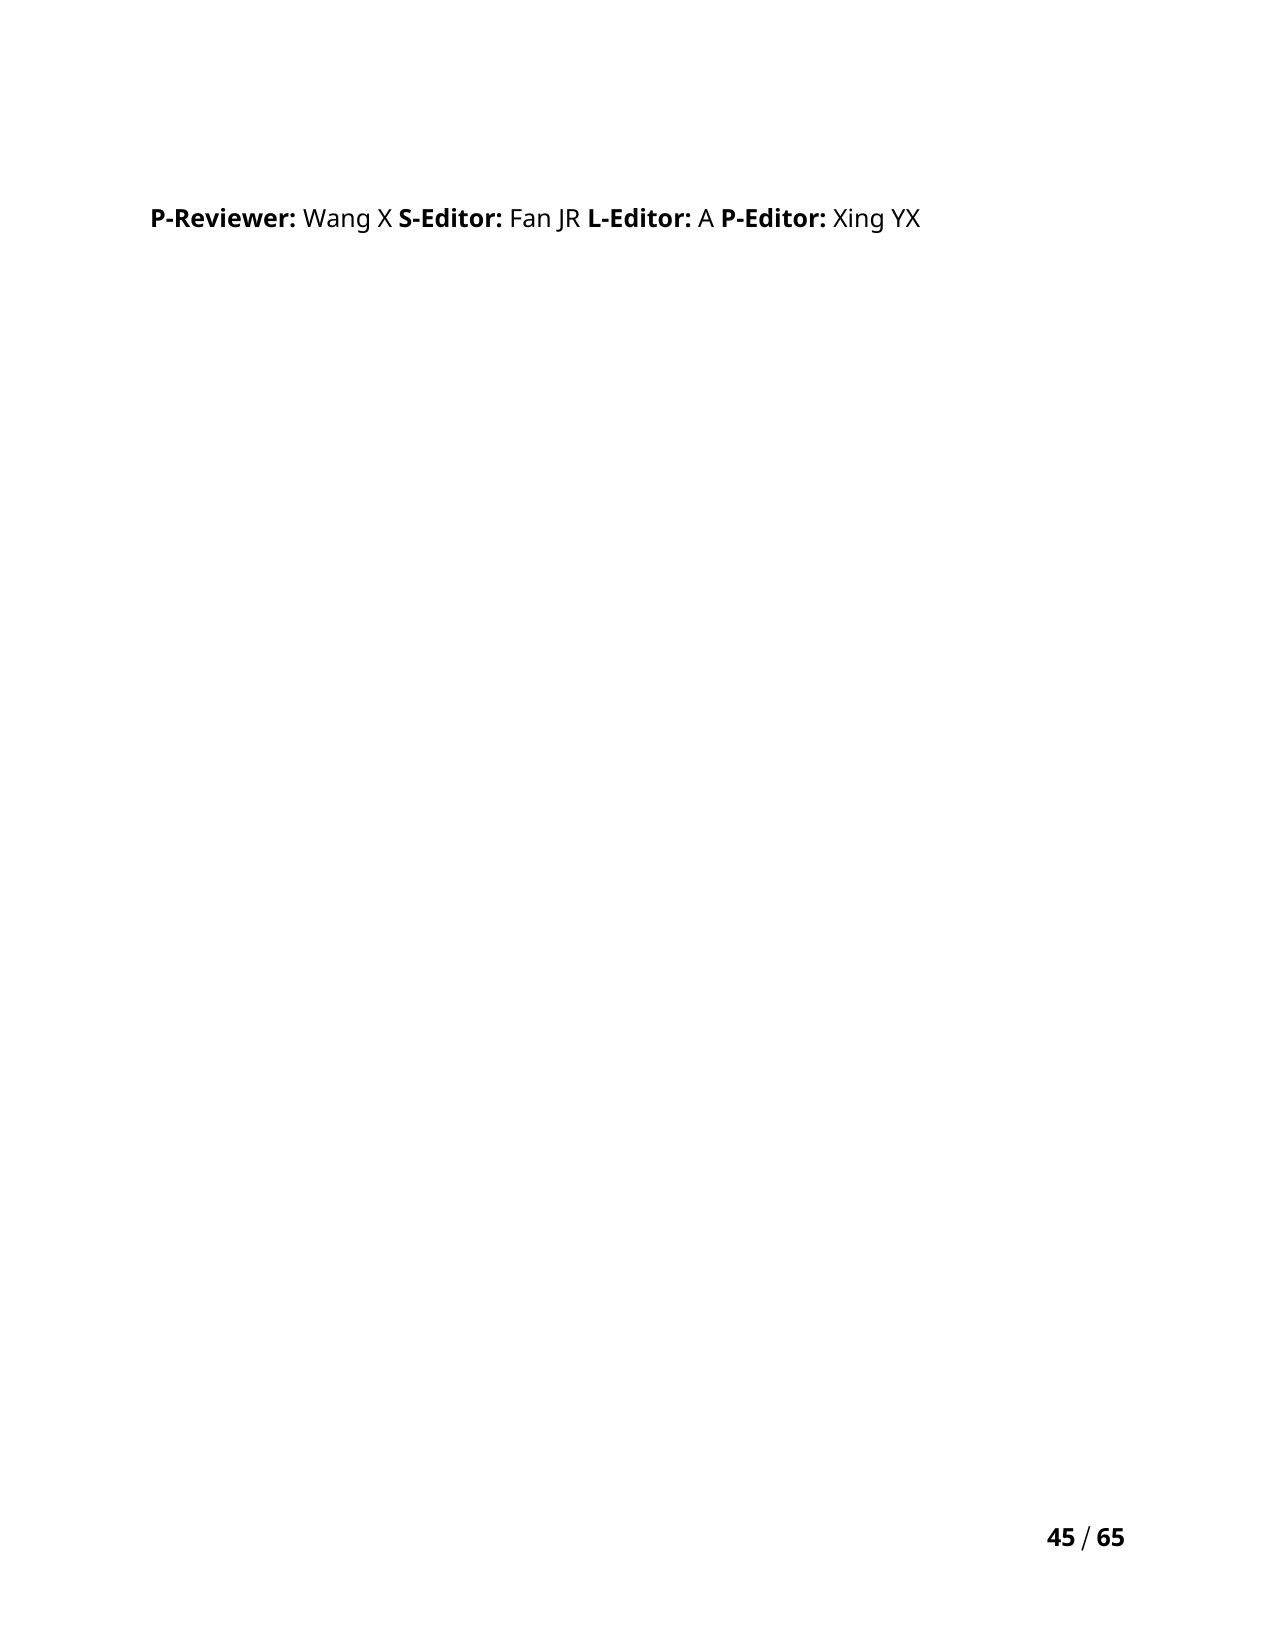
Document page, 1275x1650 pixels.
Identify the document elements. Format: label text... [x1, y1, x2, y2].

text P-Reviewer: Wang X S-Editor: Fan JR L-Editor: A P-Editor: Xing YX [150, 201, 1125, 235]
